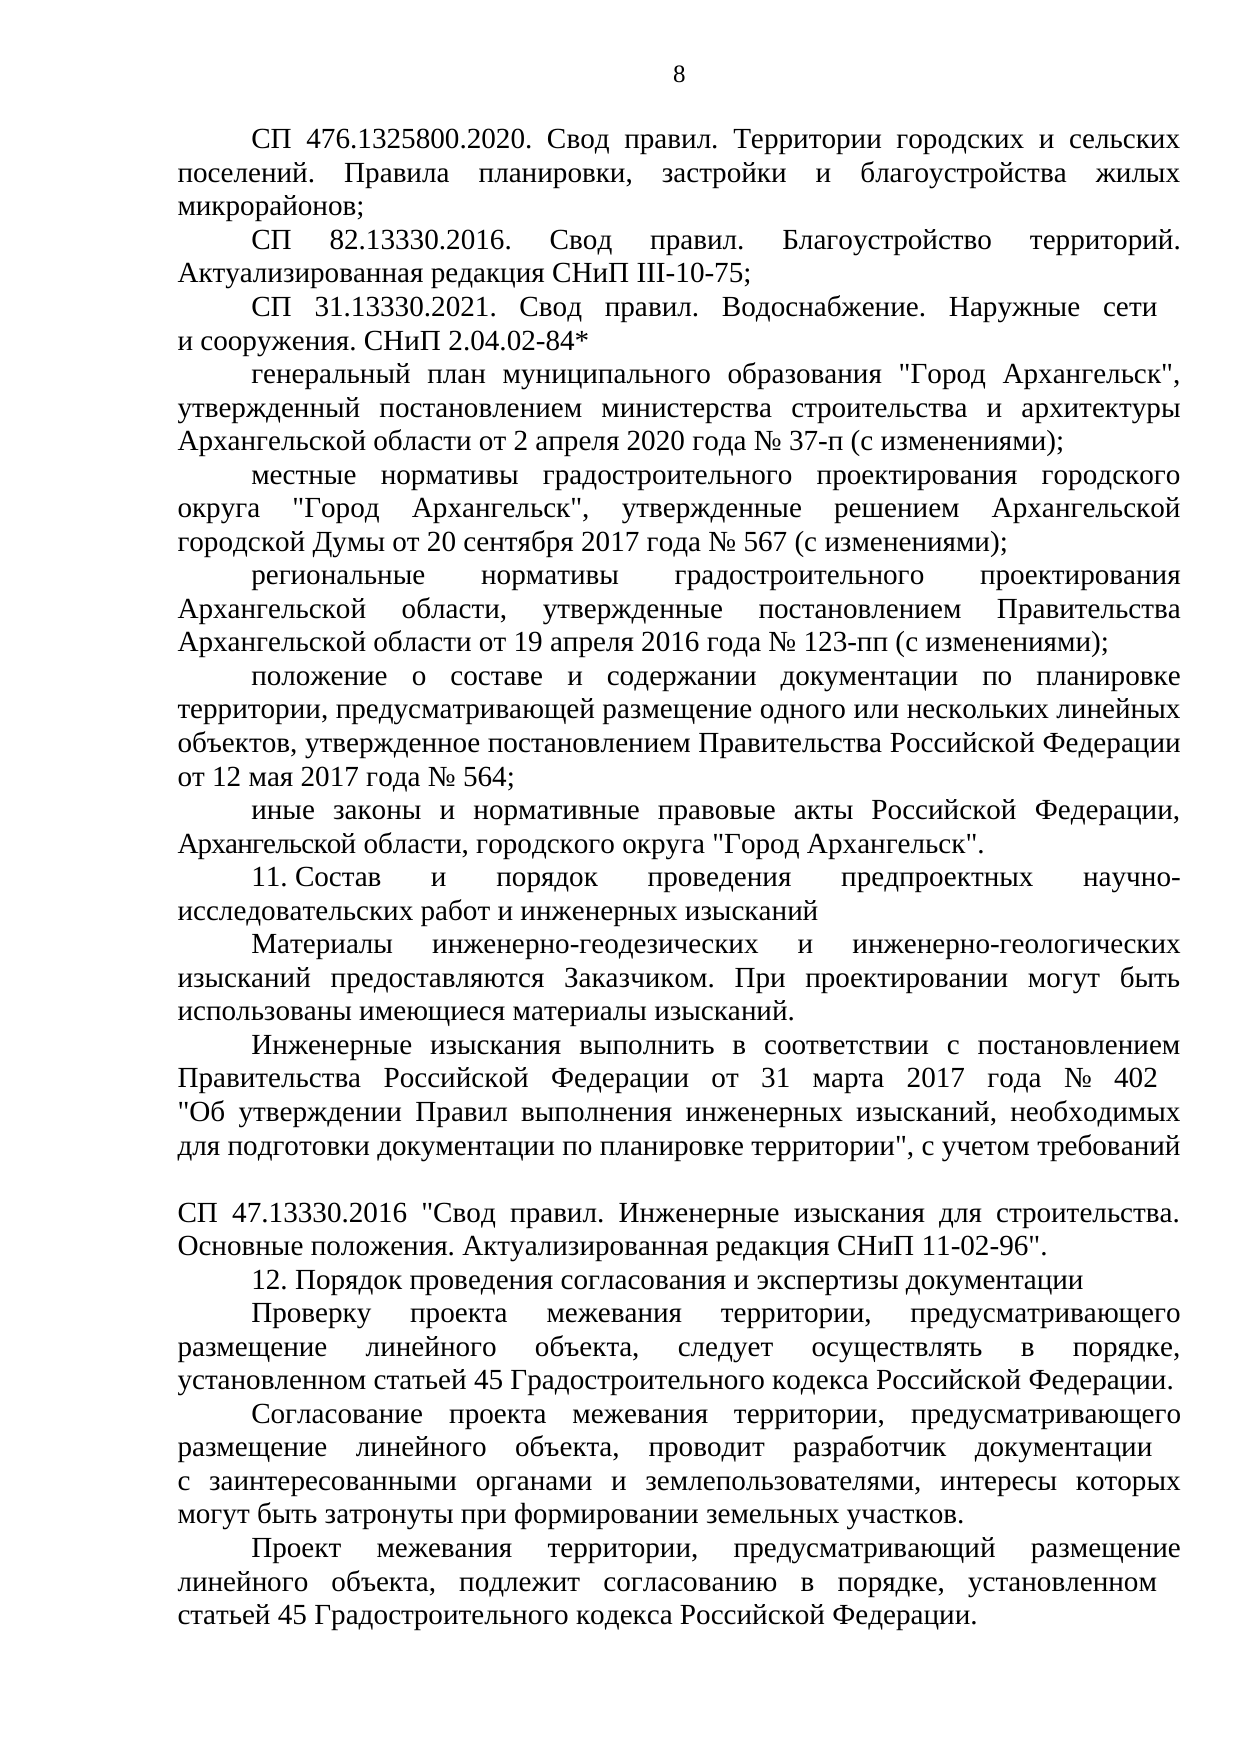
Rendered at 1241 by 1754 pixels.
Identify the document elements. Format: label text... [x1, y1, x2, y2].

text региональные нормативы градостроительного проектирования Архангельской области, утвержденные постановлением Правительства Архангельской области от 19 апреля 2016 года № 123-пп (с изменениями); [177, 557, 1181, 658]
text Согласование проекта межевания территории, предусматривающего размещение линейного объекта, проводит разработчик документации с заинтересованными органами и землепользователями, интересы которых могут быть затронуты при формировании земельных участков. [177, 1396, 1181, 1530]
text местные нормативы градостроительного проектирования городского округа "Город Архангельск", утвержденные решением Архангельской городской Думы от 20 сентября 2017 года № 567 (с изменениями); [177, 457, 1181, 557]
text положение о составе и содержании документации по планировке территории, предусматривающей размещение одного или нескольких линейных объектов, утвержденное постановлением Правительства Российской Федерации от 12 мая 2017 года № 564; [177, 658, 1181, 792]
text СП 476.1325800.2020. Свод правил. Территории городских и сельских поселений. Правила планировки, застройки и благоустройства жилых микрорайонов; [177, 121, 1181, 222]
text СП 82.13330.2016. Свод правил. Благоустройство территорий. Актуализированная редакция СНиП III-10-75; [177, 222, 1181, 289]
text 11. Состав и порядок проведения предпроектных научно-исследовательских работ и инженерных изысканий [177, 859, 1181, 926]
text Проверку проекта межевания территории, предусматривающего размещение линейного объекта, следует осуществлять в порядке, установленном статьей 45 Градостроительного кодекса Российской Федерации. [177, 1295, 1181, 1396]
text Проект межевания территории, предусматривающий размещение линейного объекта, подлежит согласованию в порядке, установленном статьей 45 Градостроительного кодекса Российской Федерации. [177, 1530, 1181, 1631]
text Инженерные изыскания выполнить в соответствии с постановлением Правительства Российской Федерации от 31 марта 2017 года № 402 "Об утверждении Правил выполнения инженерных изысканий, необходимых для подготовки документации по планировке территории", с учетом требований СП 47.13330.2016 "Свод правил. Инженерные изыскания для строительства. Основные положения. Актуализированная редакция СНиП 11-02-96". [177, 1027, 1181, 1262]
text иные законы и нормативные правовые акты Российской Федерации, Архангельской области, городского округа "Город Архангельск". [177, 792, 1181, 859]
text Материалы инженерно-геодезических и инженерно-геологических изысканий предоставляются Заказчиком. При проектировании могут быть использованы имеющиеся материалы изысканий. [177, 926, 1181, 1027]
text генеральный план муниципального образования "Город Архангельск", утвержденный постановлением министерства строительства и архитектуры Архангельской области от 2 апреля 2020 года № 37-п (с изменениями); [177, 356, 1181, 457]
text 12. Порядок проведения согласования и экспертизы документации [177, 1262, 1181, 1295]
text СП 31.13330.2021. Свод правил. Водоснабжение. Наружные сети и сооружения. СНиП 2.04.02-84* [177, 289, 1181, 356]
